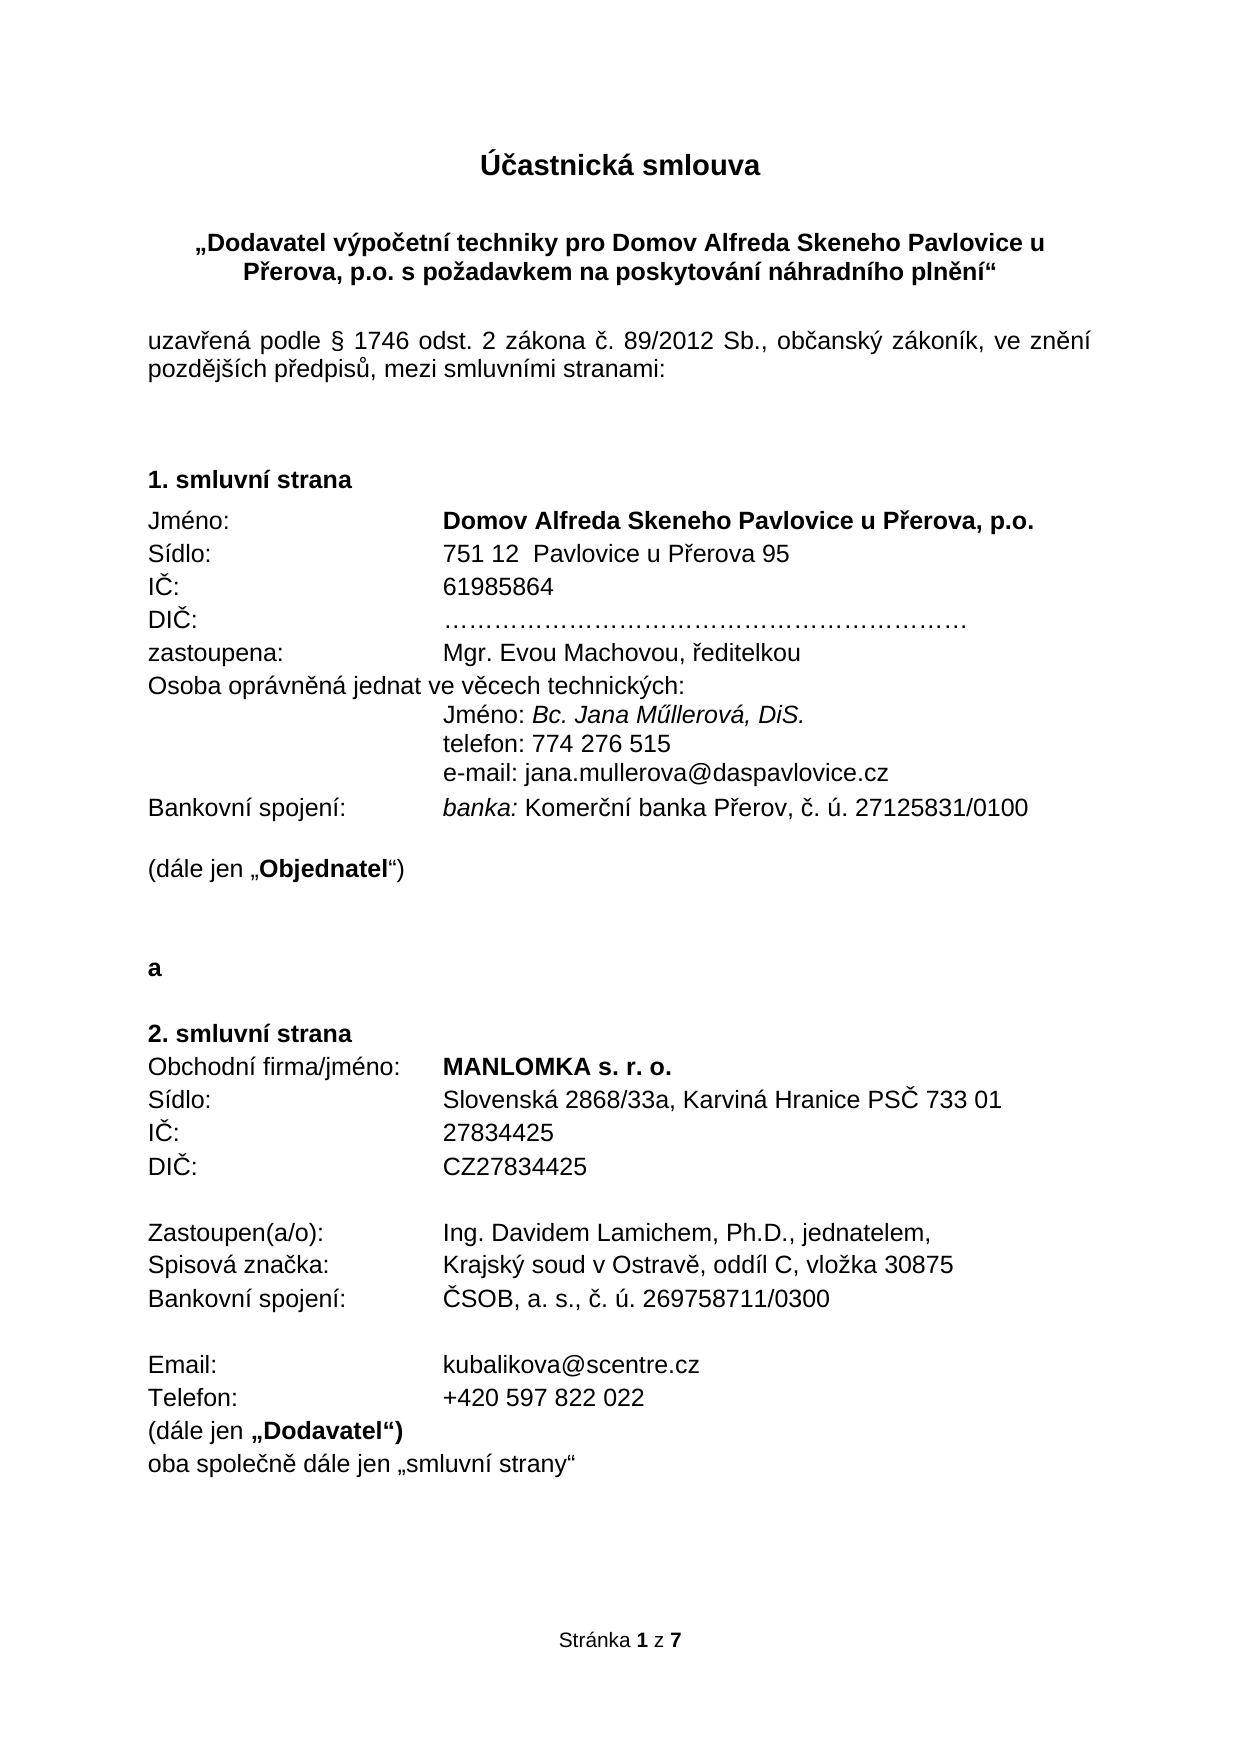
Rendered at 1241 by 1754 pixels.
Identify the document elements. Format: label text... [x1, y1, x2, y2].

text „Dodavatel výpočetní techniky pro Domov Alfreda Skeneho Pavlovice u Přerova, p.o. s požadavkem na poskytování náhradního plnění“ [148, 228, 1093, 286]
text uzavřená podle § 1746 odst. 2 zákona č. 89/2012 Sb., občanský zákoník, ve znění pozdějších předpisů, mezi smluvními stranami: [148, 326, 1093, 383]
text Sídlo: Slovenská 2868/33a, Karviná Hranice PSČ 733 01 [148, 1085, 1093, 1114]
text Telefon: +420 597 822 022 [148, 1383, 1093, 1411]
text Obchodní firma/jméno: MANLOMKA s. r. o. [148, 1052, 1093, 1081]
text a [148, 953, 1093, 982]
text (dále jen „Objednatel“) [148, 854, 1093, 883]
text Bankovní spojení: banka: Komerční banka Přerov, č. ú. 27125831/0100 [148, 792, 1093, 821]
text Osoba oprávněná jednat ve věcech technických: [148, 671, 1093, 700]
text Zastoupen(a/o): Ing. Davidem Lamichem, Ph.D., jednatelem, [148, 1217, 1093, 1246]
text DIČ: ……………………………………………………… [148, 605, 1093, 634]
text Jméno: Bc. Jana Műllerová, DiS. [443, 700, 1093, 729]
text Sídlo: 751 12 Pavlovice u Přerova 95 [148, 539, 1093, 568]
text 2. smluvní strana [148, 1019, 1093, 1048]
text Email: kubalikova@scentre.cz [148, 1349, 1093, 1378]
text (dále jen „Dodavatel“) [148, 1416, 1093, 1444]
text Bankovní spojení: ČSOB, a. s., č. ú. 269758711/0300 [148, 1283, 1093, 1312]
text IČ: 27834425 [148, 1118, 1093, 1147]
text DIČ: CZ27834425 [148, 1151, 1093, 1180]
text Jméno: Domov Alfreda Skeneho Pavlovice u Přerova, p.o. [148, 506, 1093, 535]
text 1. smluvní strana [148, 465, 1093, 494]
text oba společně dále jen „smluvní strany“ [148, 1449, 1093, 1477]
text Spisová značka: Krajský soud v Ostravě, oddíl C, vložka 30875 [148, 1251, 1093, 1279]
text telefon: 774 276 515 [443, 729, 1093, 757]
text IČ: 61985864 [148, 572, 1093, 601]
text zastoupena: Mgr. Evou Machovou, ředitelkou [148, 638, 1093, 667]
text Účastnická smlouva [148, 148, 1093, 181]
text e-mail: jana.mullerova@daspavlovice.cz [443, 757, 1093, 786]
